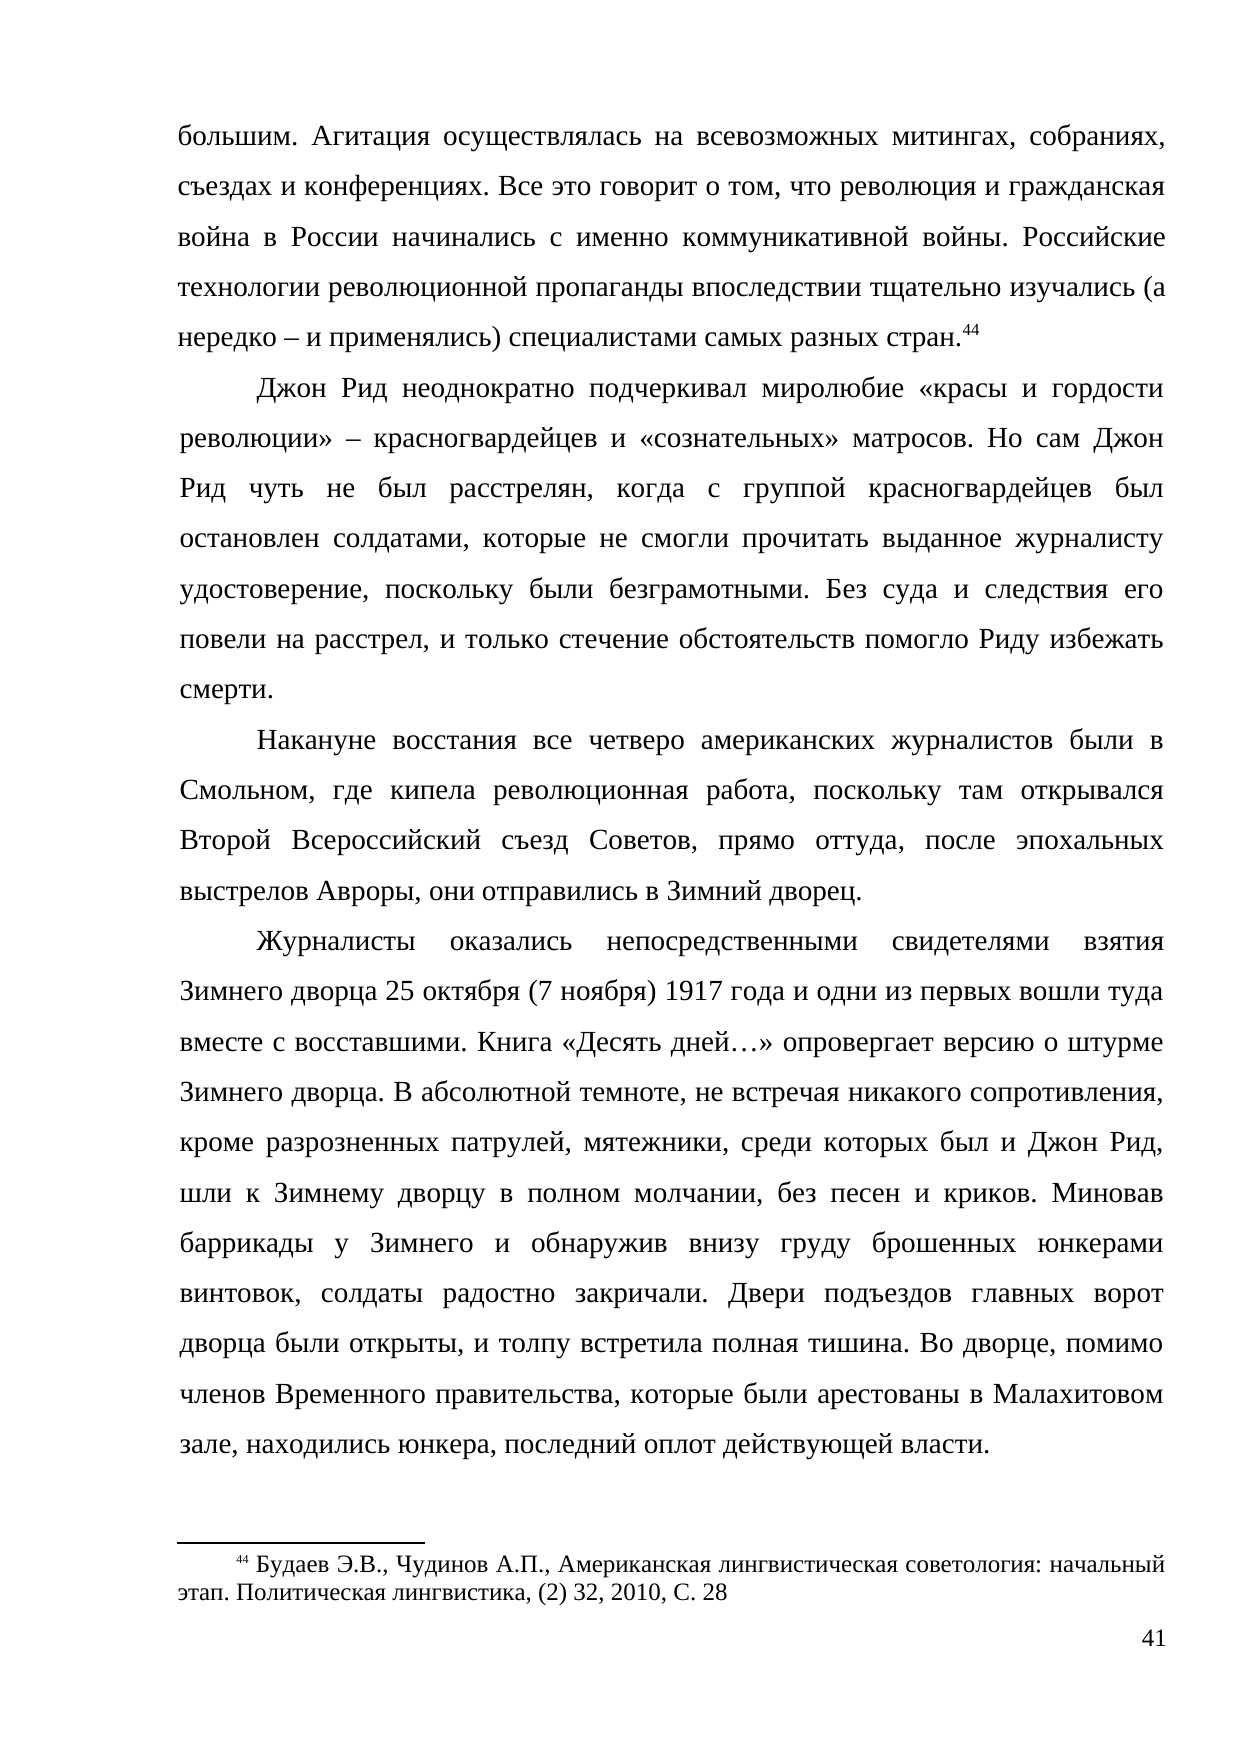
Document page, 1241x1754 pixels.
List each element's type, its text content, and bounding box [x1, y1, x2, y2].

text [177, 118, 1167, 353]
text Журналисты оказались непосредственными свидетелями взятия Зимнего дворца 25 октября (7 ноября) 1917 года и одни из первых вошли туда вместе с восставшими. Книга «Десять дней…» опровергает версию о штурме Зимнего дворца. В абсолютной темноте, не встречая никакого сопротивления, кроме разрозненных патрулей, мятежники, среди которых был и Джон Рид, шли к Зимнему дворцу в полном молчании, без песен и криков. Миновав баррикады у Зимнего и обнаружив внизу груду брошенных юнкерами винтовок, солдаты радостно закричали. Двери подъездов главных ворот дворца были открыты, и толпу встретила полная тишина. Во дворце, помимо членов Временного правительства, которые были арестованы в Малахитовом зале, находились юнкера, последний оплот действующей власти. [179, 923, 1164, 1460]
text Накануне восстания все четверо американских журналистов были в Смольном, где кипела революционная работа, поскольку там открывался Второй Всероссийский съезд Советов, прямо оттуда, после эпохальных выстрелов Авроры, они отправились в Зимний дворец. [179, 722, 1164, 906]
text Джон Рид неоднократно подчеркивал миролюбие «красы и гордости революции» – красногвардейцев и «сознательных» матросов. Но сам Джон Рид чуть не был расстрелян, когда с группой красногвардейцев был остановлен солдатами, которые не смогли прочитать выданное журналисту удостоверение, поскольку были безграмотными. Без суда и следствия его повели на расстрел, и только стечение обстоятельств помогло Риду избежать смерти. [179, 370, 1164, 705]
